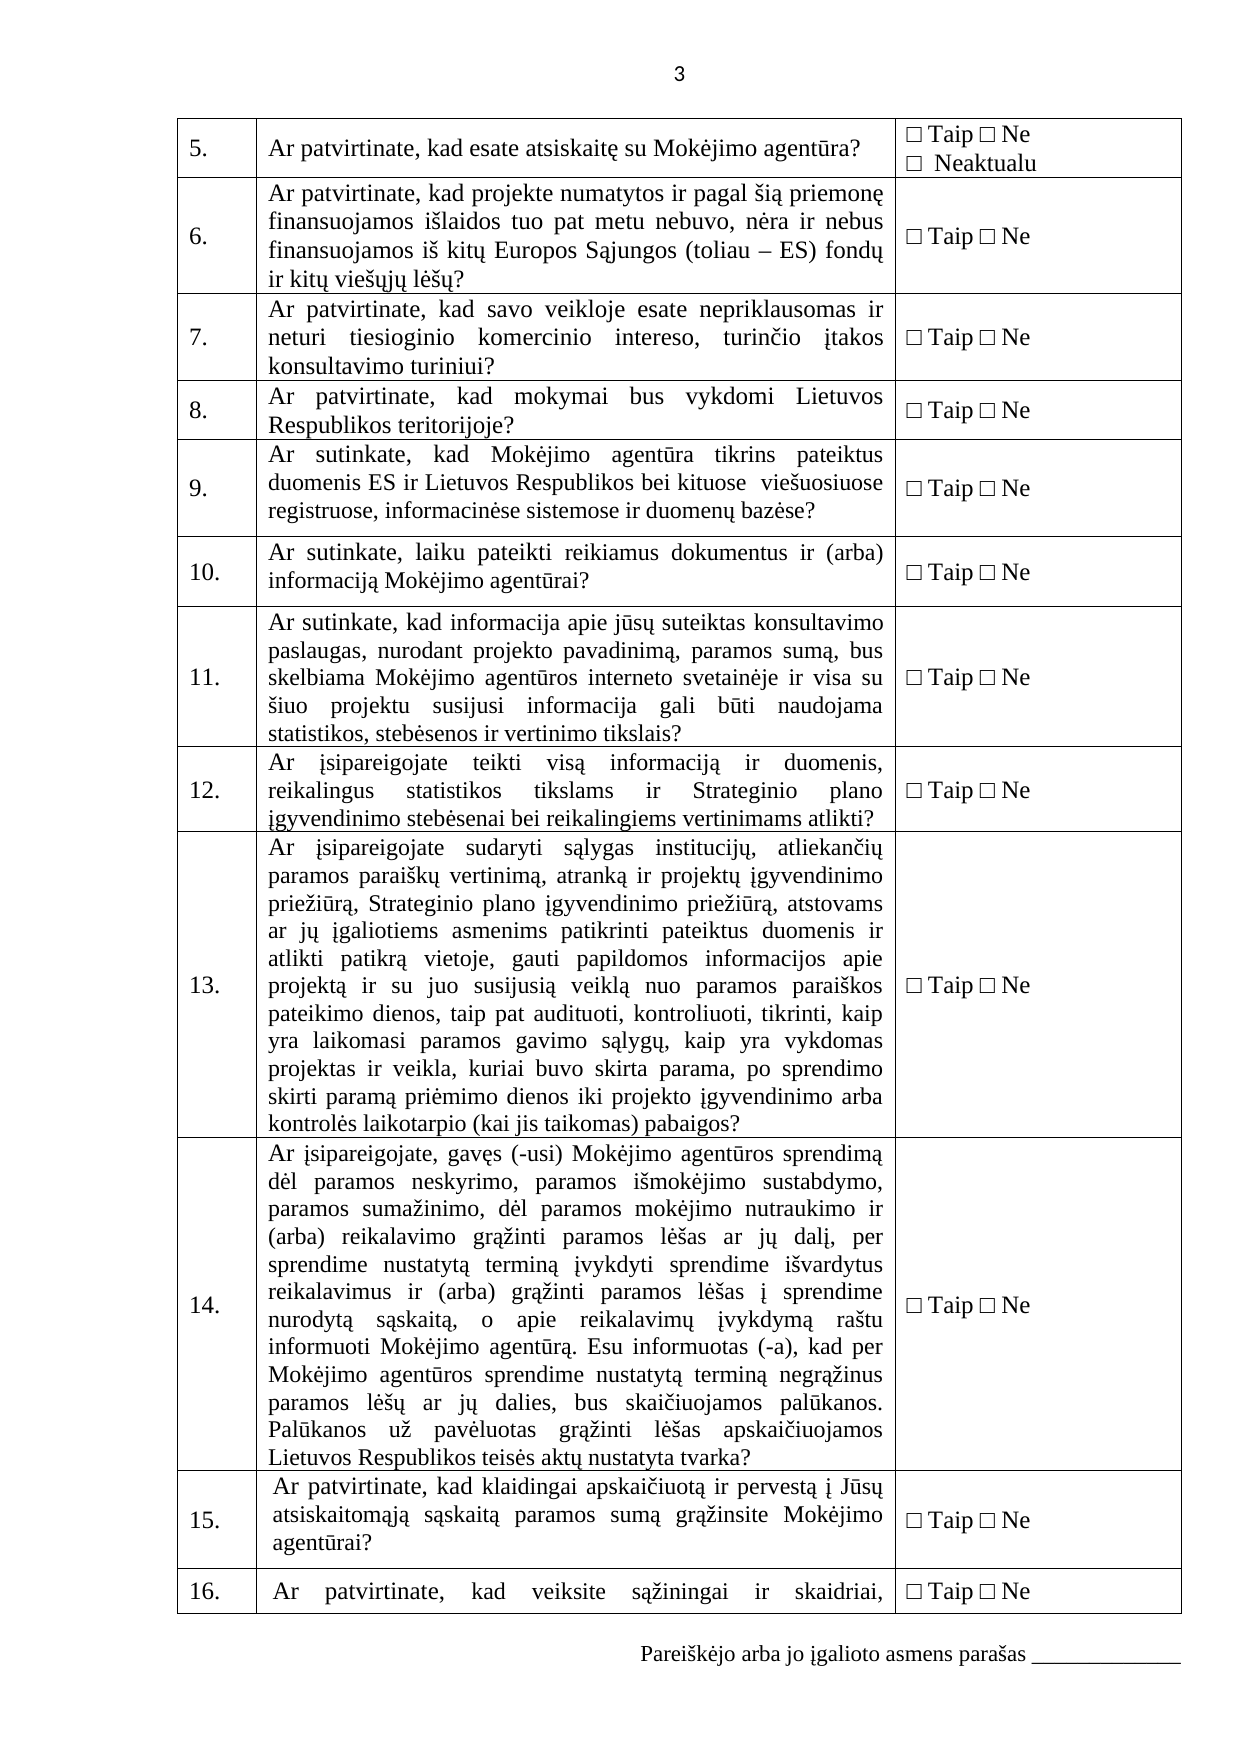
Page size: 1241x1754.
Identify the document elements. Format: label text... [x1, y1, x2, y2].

table_cell Ar įsipareigojate sudaryti sąlygas institucijų, atliekančių paramos paraiškų vertinimą, atranką ir projektų įgyvendinimo priežiūrą, Strateginio plano įgyvendinimo priežiūrą, atstovams ar jų įgaliotiems asmenims patikrinti pateiktus duomenis ir atlikti patikrą vietoje, gauti papildomos informacijos apie projektą ir su juo susijusią veiklą nuo paramos paraiškos pateikimo dienos, taip pat audituoti, kontroliuoti, tikrinti, kaip yra laikomasi paramos gavimo sąlygų, kaip yra vykdomas projektas ir veikla, kuriai buvo skirta parama, po sprendimo skirti paramą priėmimo dienos iki projekto įgyvendinimo arba kontrolės laikotarpio (kai jis taikomas) pabaigos? [257, 832, 895, 1137]
table_cell 12. [178, 747, 256, 831]
table_cell □ Taip □ Ne [896, 440, 1181, 536]
table_cell Ar sutinkate, kad Mokėjimo agentūra tikrins pateiktus duomenis ES ir Lietuvos Respublikos bei kituose viešuosiuose registruose, informacinėse sistemose ir duomenų bazėse? [257, 440, 895, 536]
table_cell Ar patvirtinate, kad esate atsiskaitę su Mokėjimo agentūra? [257, 119, 895, 177]
table_cell 13. [178, 832, 256, 1137]
table_cell Ar sutinkate, kad informacija apie jūsų suteiktas konsultavimo paslaugas, nurodant projekto pavadinimą, paramos sumą, bus skelbiama Mokėjimo agentūros interneto svetainėje ir visa su šiuo projektu susijusi informacija gali būti naudojama statistikos, stebėsenos ir vertinimo tikslais? [257, 607, 895, 746]
table_cell Ar patvirtinate, kad savo veikloje esate nepriklausomas ir neturi tiesioginio komercinio intereso, turinčio įtakos konsultavimo turiniui? [257, 294, 895, 380]
table_cell □ Taip □ Ne [896, 1569, 1181, 1612]
table_cell Ar patvirtinate, kad projekte numatytos ir pagal šią priemonę finansuojamos išlaidos tuo pat metu nebuvo, nėra ir nebus finansuojamos iš kitų Europos Sąjungos (toliau – ES) fondų ir kitų viešųjų lėšų? [257, 178, 895, 293]
table_cell 7. [178, 294, 256, 380]
table_cell 8. [178, 381, 256, 438]
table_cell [257, 1569, 895, 1612]
table_cell □ Taip □ Ne [896, 747, 1181, 831]
table_cell 11. [178, 607, 256, 746]
table_cell □ Taip □ Ne [896, 537, 1181, 606]
table_cell 16. [178, 1569, 256, 1612]
table_cell Ar patvirtinate, kad mokymai bus vykdomi Lietuvos Respublikos teritorijoje? [257, 381, 895, 438]
table_cell □ Taip □ Ne [896, 294, 1181, 380]
table_cell □ Taip □ Ne [896, 1138, 1181, 1470]
table_cell Ar patvirtinate, kad klaidingai apskaičiuotą ir pervestą į Jūsų atsiskaitomąją sąskaitą paramos sumą grąžinsite Mokėjimo agentūrai? [257, 1471, 895, 1568]
table_cell 9. [178, 440, 256, 536]
table_cell □ Taip □ Ne [896, 832, 1181, 1137]
table_cell Ar įsipareigojate teikti visą informaciją ir duomenis, reikalingus statistikos tikslams ir Strateginio plano įgyvendinimo stebėsenai bei reikalingiems vertinimams atlikti? [257, 747, 895, 831]
table_cell 14. [178, 1138, 256, 1470]
table_cell □ Taip □ Ne [896, 381, 1181, 438]
table_cell 6. [178, 178, 256, 293]
table_cell 15. [178, 1471, 256, 1568]
table_cell Ar sutinkate, laiku pateikti reikiamus dokumentus ir (arba) informaciją Mokėjimo agentūrai? [257, 537, 895, 606]
table_cell 10. [178, 537, 256, 606]
table_cell 5. [178, 119, 256, 177]
table_cell □ Taip □ Ne [896, 607, 1181, 746]
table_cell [896, 119, 1181, 177]
table_cell □ Taip □ Ne [896, 178, 1181, 293]
table_cell □ Taip □ Ne [896, 1471, 1181, 1568]
table_cell Ar įsipareigojate, gavęs (-usi) Mokėjimo agentūros sprendimą dėl paramos neskyrimo, paramos išmokėjimo sustabdymo, paramos sumažinimo, dėl paramos mokėjimo nutraukimo ir (arba) reikalavimo grąžinti paramos lėšas ar jų dalį, per sprendime nustatytą terminą įvykdyti sprendime išvardytus reikalavimus ir (arba) grąžinti paramos lėšas į sprendime nurodytą sąskaitą, o apie reikalavimų įvykdymą raštu informuoti Mokėjimo agentūrą. Esu informuotas (-a), kad per Mokėjimo agentūros sprendime nustatytą terminą negrąžinus paramos lėšų ar jų dalies, bus skaičiuojamos palūkanos. Palūkanos už pavėluotas grąžinti lėšas apskaičiuojamos Lietuvos Respublikos teisės aktų nustatyta tvarka? [257, 1138, 895, 1470]
